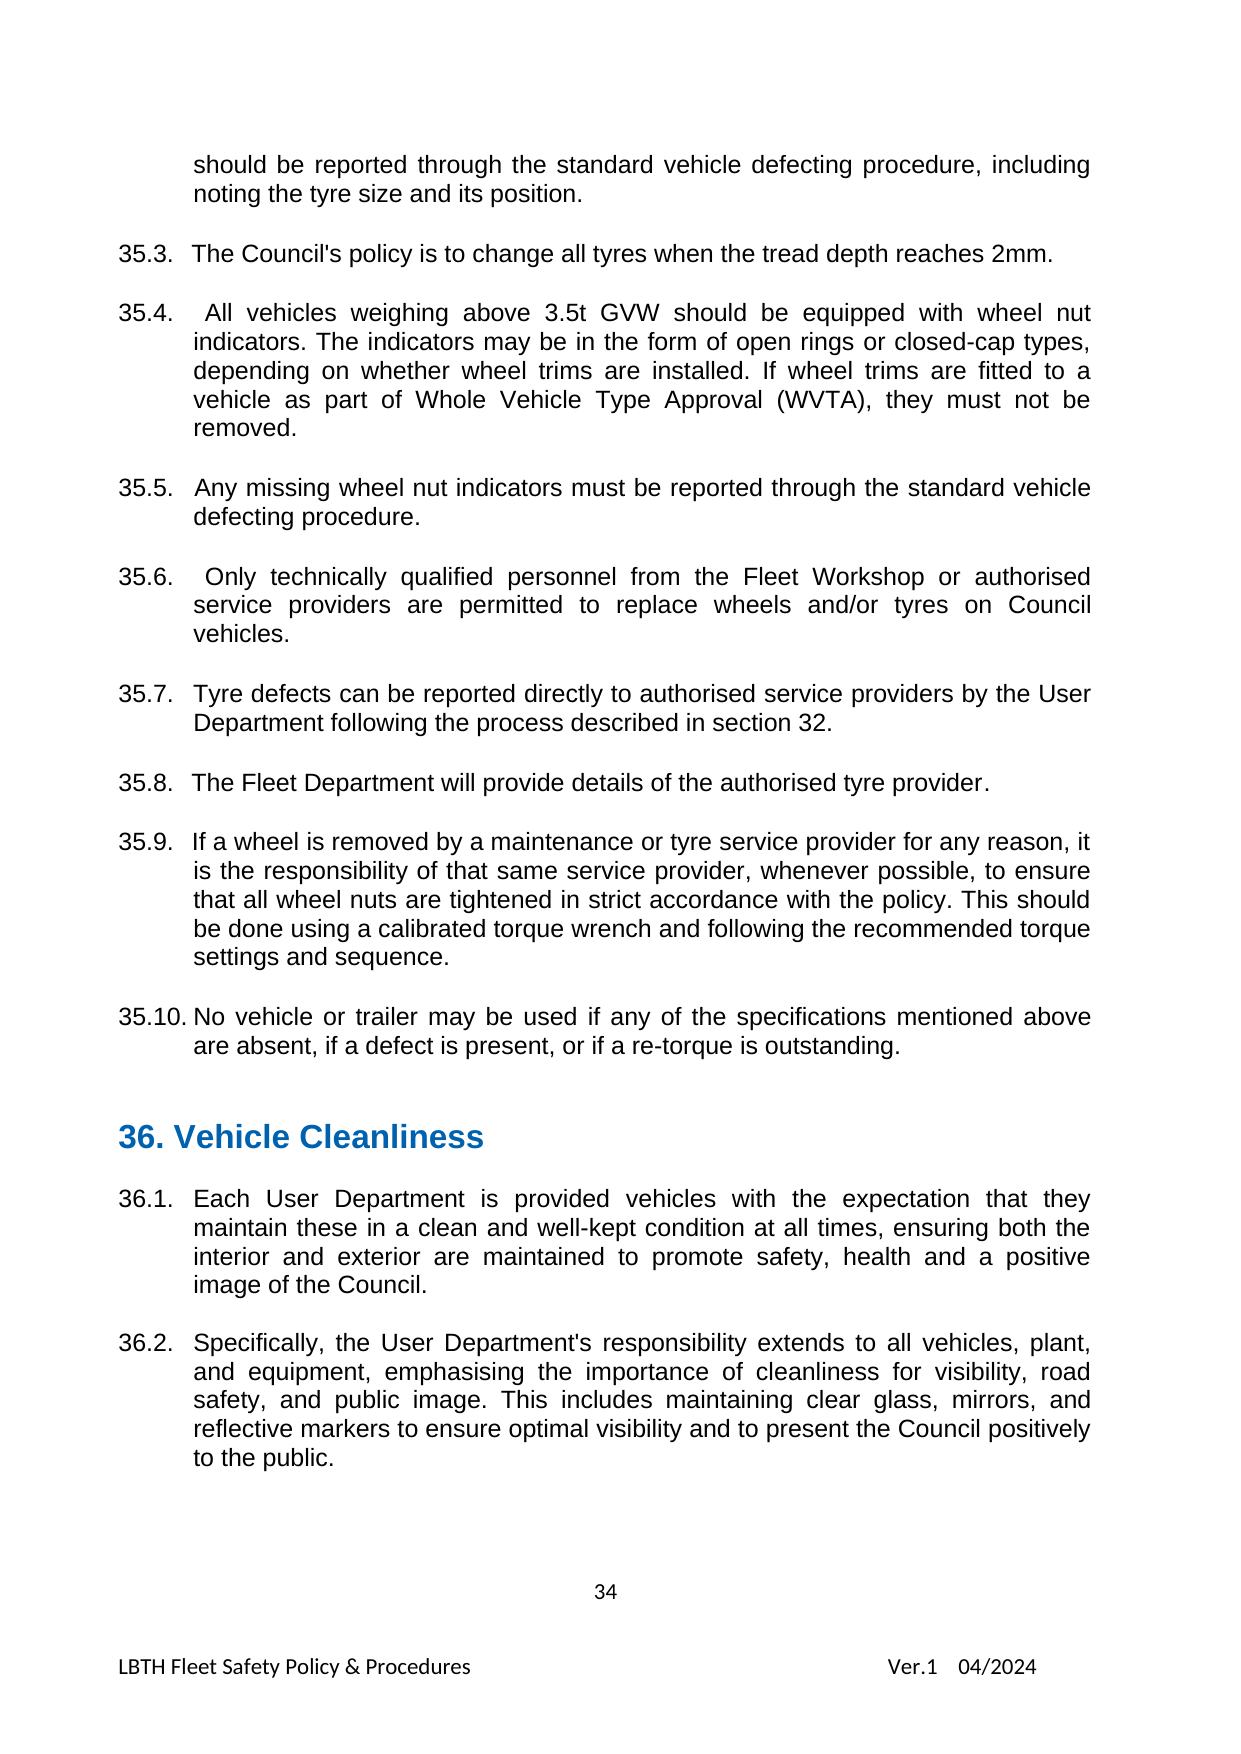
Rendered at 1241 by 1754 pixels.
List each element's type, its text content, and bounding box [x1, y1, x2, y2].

list Vehicle Cleanliness [118, 1117, 1092, 1156]
list No vehicle or trailer may be used if any of the specifications mentioned above are absent, if a defect is present, or if a re-torque is outstanding. [118, 1002, 1092, 1059]
list If a wheel is removed by a maintenance or tyre service provider for any reason, it is the responsibility of that same service provider, whenever possible, to ensure that all wheel nuts are tightened in strict accordance with the policy. This should be done using a calibrated torque wrench and following the recommended torque settings and sequence. [118, 827, 1092, 971]
list The Fleet Department will provide details of the authorised tyre provider. [118, 767, 1092, 796]
list Each User Department is provided vehicles with the expectation that they maintain these in a clean and well-kept condition at all times, ensuring both the interior and exterior are maintained to promote safety, health and a positive image of the Council. [118, 1184, 1092, 1299]
list Only technically qualified personnel from the Fleet Workshop or authorised service providers are permitted to replace wheels and/or tyres on Council vehicles. [118, 562, 1092, 648]
list Specifically, the User Department's responsibility extends to all vehicles, plant, and equipment, emphasising the importance of cleanliness for visibility, road safety, and public image. This includes maintaining clear glass, mirrors, and reflective markers to ensure optimal visibility and to present the Council positively to the public. [118, 1328, 1092, 1472]
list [118, 150, 1092, 207]
list All vehicles weighing above 3.5t GVW should be equipped with wheel nut indicators. The indicators may be in the form of open rings or closed-cap types, depending on whether wheel trims are installed. If wheel trims are fitted to a vehicle as part of Whole Vehicle Type Approval (WVTA), they must not be removed. [118, 298, 1092, 442]
list Any missing wheel nut indicators must be reported through the standard vehicle defecting procedure. [118, 473, 1092, 531]
list Tyre defects can be reported directly to authorised service providers by the User Department following the process described in section 32. [118, 679, 1092, 736]
list The Council's policy is to change all tyres when the tread depth reaches 2mm. [118, 238, 1092, 267]
